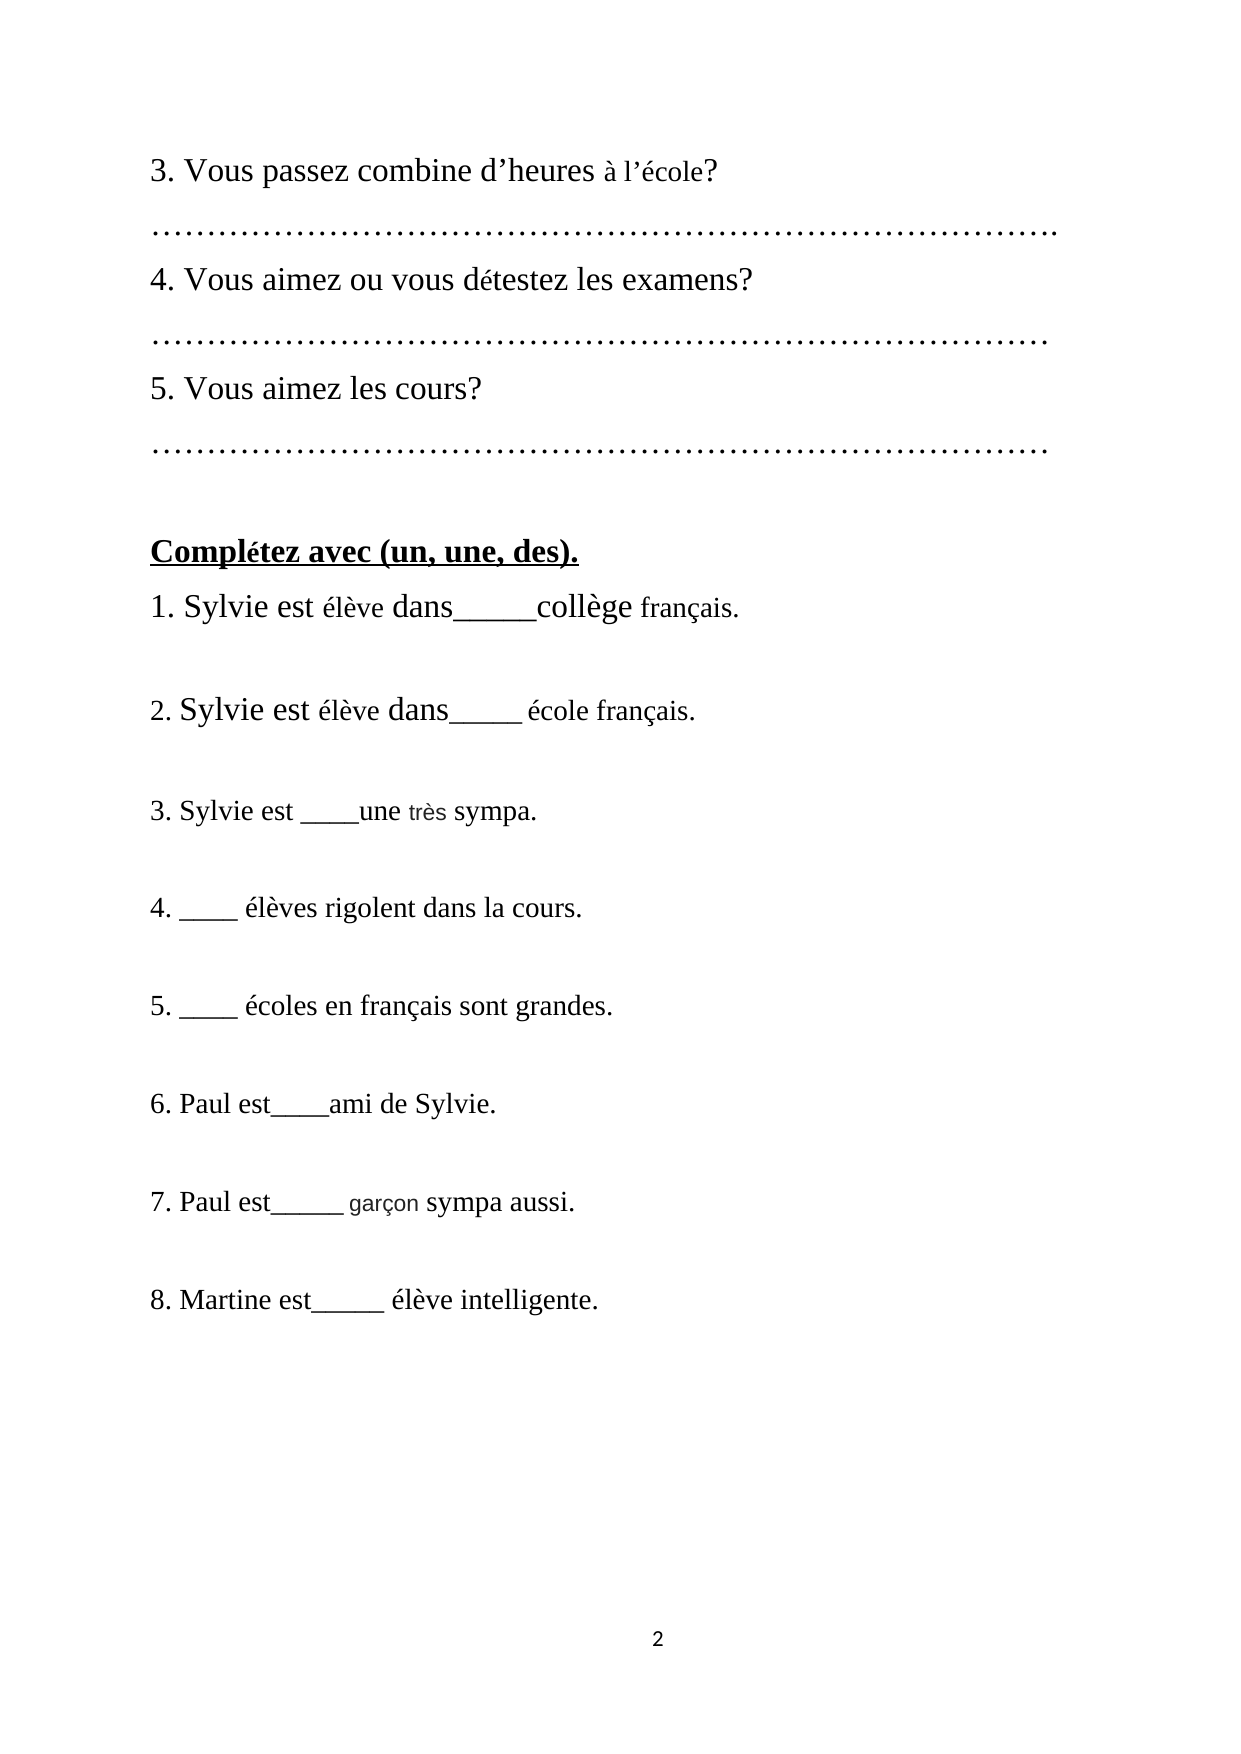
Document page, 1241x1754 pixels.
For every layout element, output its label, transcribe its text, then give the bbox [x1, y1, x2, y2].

text 5. Vous aimez les cours? [150, 368, 1090, 406]
text Complétez avec (un, une, des). [150, 531, 1090, 570]
text 8. Martine est_____ élève intelligente. [150, 1282, 1090, 1316]
text 4. Vous aimez ou vous détestez les examens? [150, 259, 1090, 297]
text 3. Vous passez combine d’heures à l’école? [150, 150, 1090, 188]
text 6. Paul est____ami de Sylvie. [150, 1086, 1090, 1120]
text 1. Sylvie est élève dans_____collège français. [150, 586, 1090, 624]
text 7. Paul est_____ garçon sympa aussi. [150, 1184, 1090, 1218]
text 3. Sylvie est ____une très sympa. [150, 793, 1090, 826]
text ……………………………………………………………………… [150, 422, 1090, 461]
text 4. ____ élèves rigolent dans la cours. [150, 891, 1090, 924]
text ………………………………………………………………………. [150, 204, 1090, 243]
text 2. Sylvie est élève dans_____ école français. [150, 689, 1090, 728]
text ……………………………………………………………………… [150, 313, 1090, 352]
text 5. ____ écoles en français sont grandes. [150, 988, 1090, 1022]
